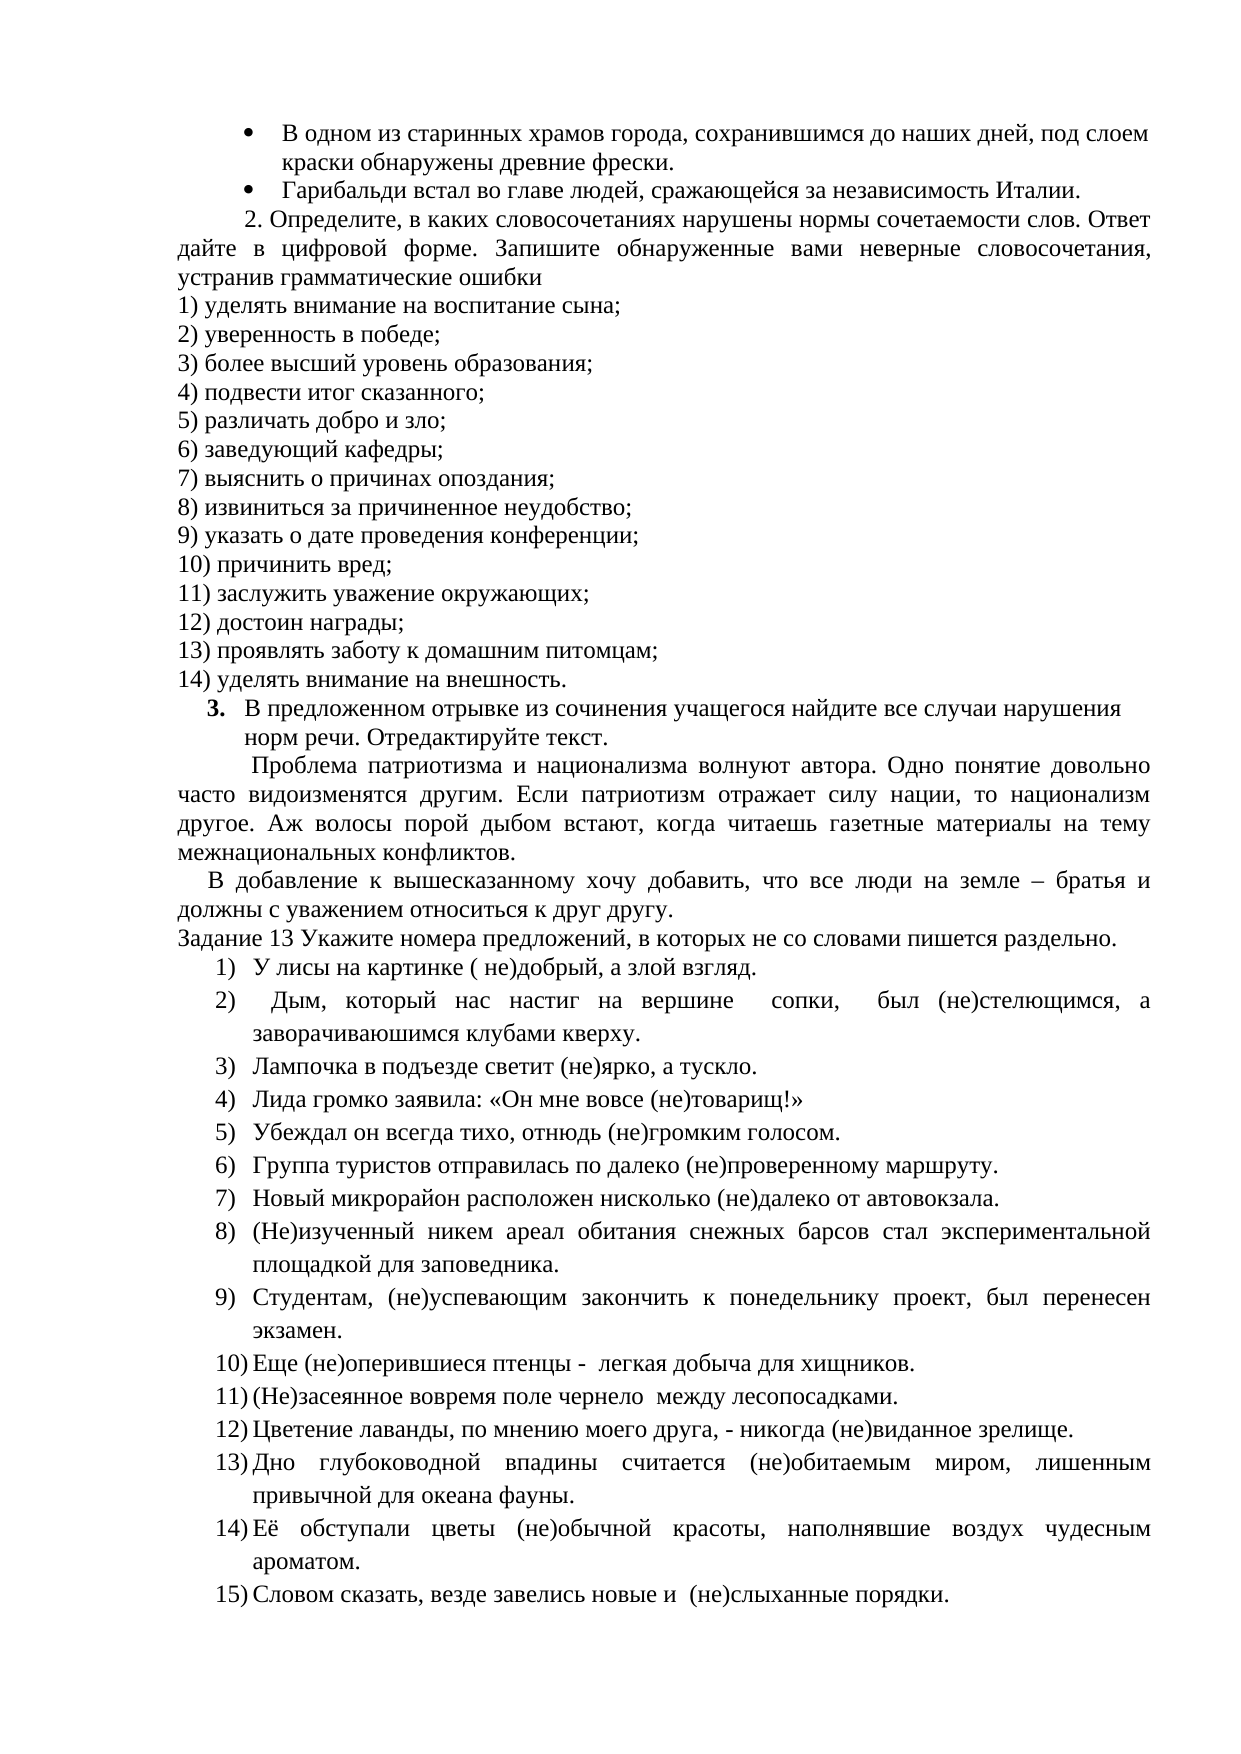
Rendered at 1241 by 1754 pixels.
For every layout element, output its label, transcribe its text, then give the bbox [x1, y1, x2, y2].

text 1) уделять внимание на воспитание сына; [177, 291, 1152, 319]
list Дно глубоководной впадины считается (не)обитаемым миром, лишенным привычной для океана фауны. [215, 1447, 1152, 1509]
list Дым, который нас настиг на вершине сопки, был (не)стелющимся, а заворачиваюшимся клубами кверху. [215, 985, 1152, 1047]
text 12) достоин награды; [177, 607, 1152, 636]
text 6) заведующий кафедры; [177, 434, 1152, 463]
list Новый микрорайон расположен нисколько (не)далеко от автовокзала. [215, 1183, 1152, 1212]
list Убеждал он всегда тихо, отнюдь (не)громким голосом. [215, 1117, 1152, 1146]
list Еще (не)оперившиеся птенцы - легкая добыча для хищников. [215, 1348, 1152, 1377]
text Проблема патриотизма и национализма волнуют автора. Одно понятие довольно часто видоизменятся другим. Если патриотизм отражает силу нации, то национализм другое. Аж волосы порой дыбом встают, когда читаешь газетные материалы на тему межнациональных конфликтов. [177, 751, 1152, 866]
list Гарибальди встал во главе людей, сражающейся за независимость Италии. [244, 176, 1152, 204]
text 5) различать добро и зло; [177, 406, 1152, 434]
list Студентам, (не)успевающим закончить к понедельнику проект, был перенесен экзамен. [215, 1282, 1152, 1344]
list (Не)изученный никем ареал обитания снежных барсов стал экспериментальной площадкой для заповедника. [215, 1216, 1152, 1278]
text 8) извиниться за причиненное неудобство; [177, 492, 1152, 521]
text Задание 13 Укажите номера предложений, в которых не со словами пишется раздельно. [177, 923, 1152, 952]
text 14) уделять внимание на внешность. [177, 664, 1152, 693]
list В предложенном отрывке из сочинения учащегося найдите все случаи нарушения норм речи. Отредактируйте текст. [207, 693, 1152, 751]
text В добавление к вышесказанному хочу добавить, что все люди на земле – братья и должны с уважением относиться к друг другу. [177, 866, 1152, 923]
text 13) проявлять заботу к домашним питомцам; [177, 636, 1152, 664]
list Группа туристов отправилась по далеко (не)проверенному маршруту. [215, 1150, 1152, 1179]
list В одном из старинных храмов города, сохранившимся до наших дней, под слоем краски обнаружены древние фрески. [244, 118, 1152, 176]
text 10) причинить вред; [177, 549, 1152, 578]
list (Не)засеянное вовремя поле чернело между лесопосадками. [215, 1381, 1152, 1410]
text 2. Определите, в каких словосочетаниях нарушены нормы сочетаемости слов. Ответ дайте в цифровой форме. Запишите обнаруженные вами неверные словосочетания, устранив грамматические ошибки [177, 204, 1152, 291]
list Её обступали цветы (не)обычной красоты, наполнявшие воздух чудесным ароматом. [215, 1513, 1152, 1575]
text 11) заслужить уважение окружающих; [177, 578, 1152, 607]
list Лида громко заявила: «Он мне вовсе (не)товарищ!» [215, 1084, 1152, 1113]
text 3) более высший уровень образования; [177, 348, 1152, 377]
list Словом сказать, везде завелись новые и (не)слыханные порядки. [215, 1579, 1152, 1608]
list Лампочка в подъезде светит (не)ярко, а тускло. [215, 1051, 1152, 1080]
list У лисы на картинке ( не)добрый, а злой взгляд. [215, 952, 1152, 981]
text 4) подвести итог сказанного; [177, 377, 1152, 406]
text 7) выяснить о причинах опоздания; [177, 463, 1152, 492]
text 9) указать о дате проведения конференции; [177, 521, 1152, 549]
text 2) уверенность в победе; [177, 319, 1152, 348]
list Цветение лаванды, по мнению моего друга, - никогда (не)виданное зрелище. [215, 1414, 1152, 1443]
